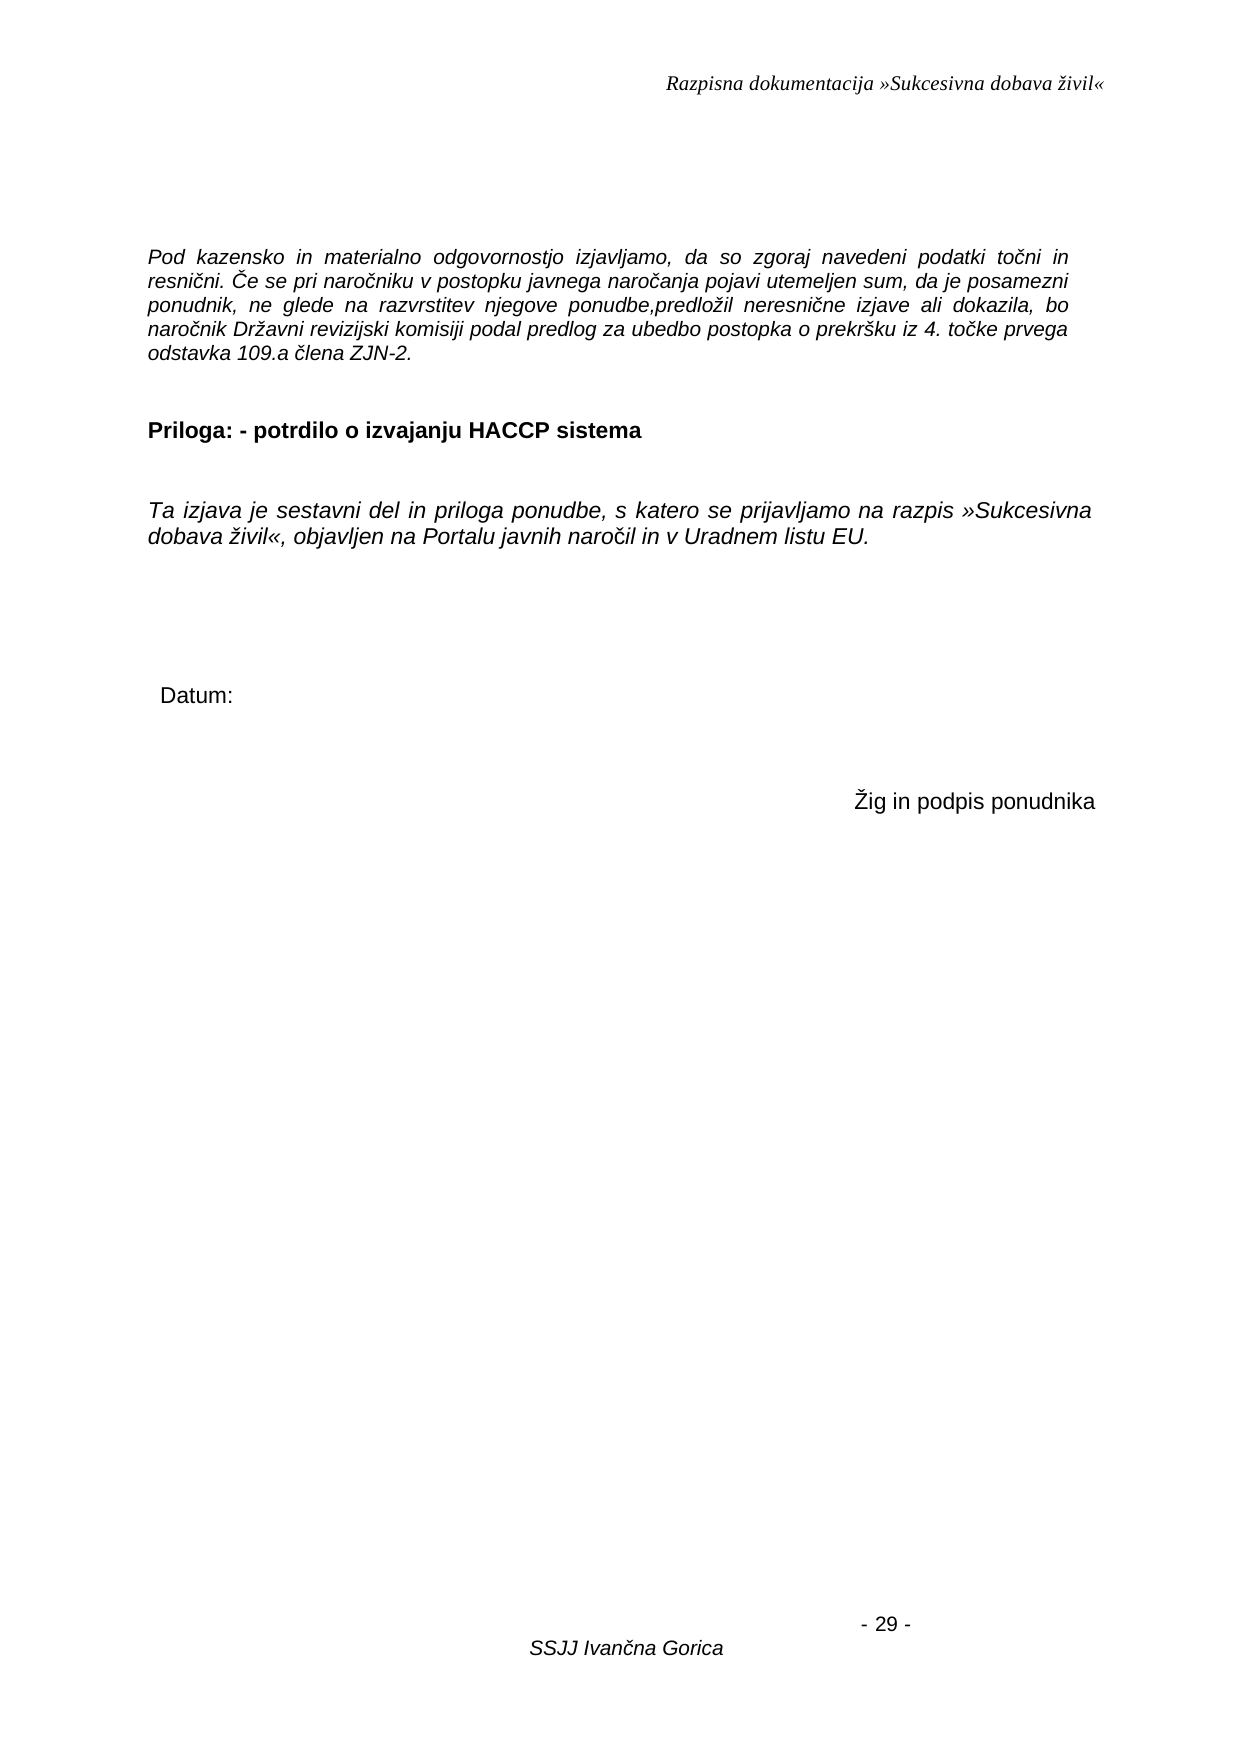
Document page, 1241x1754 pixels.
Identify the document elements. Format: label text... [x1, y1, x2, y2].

text Pod kazensko in materialno odgovornostjo izjavljamo, da so zgoraj navedeni podatki točni in resnični. Če se pri naročniku v postopku javnega naročanja pojavi utemeljen sum, da je posamezni ponudnik, ne glede na razvrstitev njegove ponudbe,predložil neresnične izjave ali dokazila, bo naročnik Državni revizijski komisiji podal predlog za ubedbo postopka o prekršku iz 4. točke prvega odstavka 109.a člena ZJN-2. [148, 245, 1070, 365]
text Žig in podpis ponudnika [148, 788, 1095, 814]
text Datum: [160, 681, 1107, 709]
text Priloga: - potrdilo o izvajanju HACCP sistema [148, 417, 1105, 444]
text Ta izjava je sestavni del in priloga ponudbe, s katero se prijavljamo na razpis »Sukcesivna dobava živil«, objavljen na Portalu javnih naročil in v Uradnem listu EU. [148, 497, 1099, 549]
